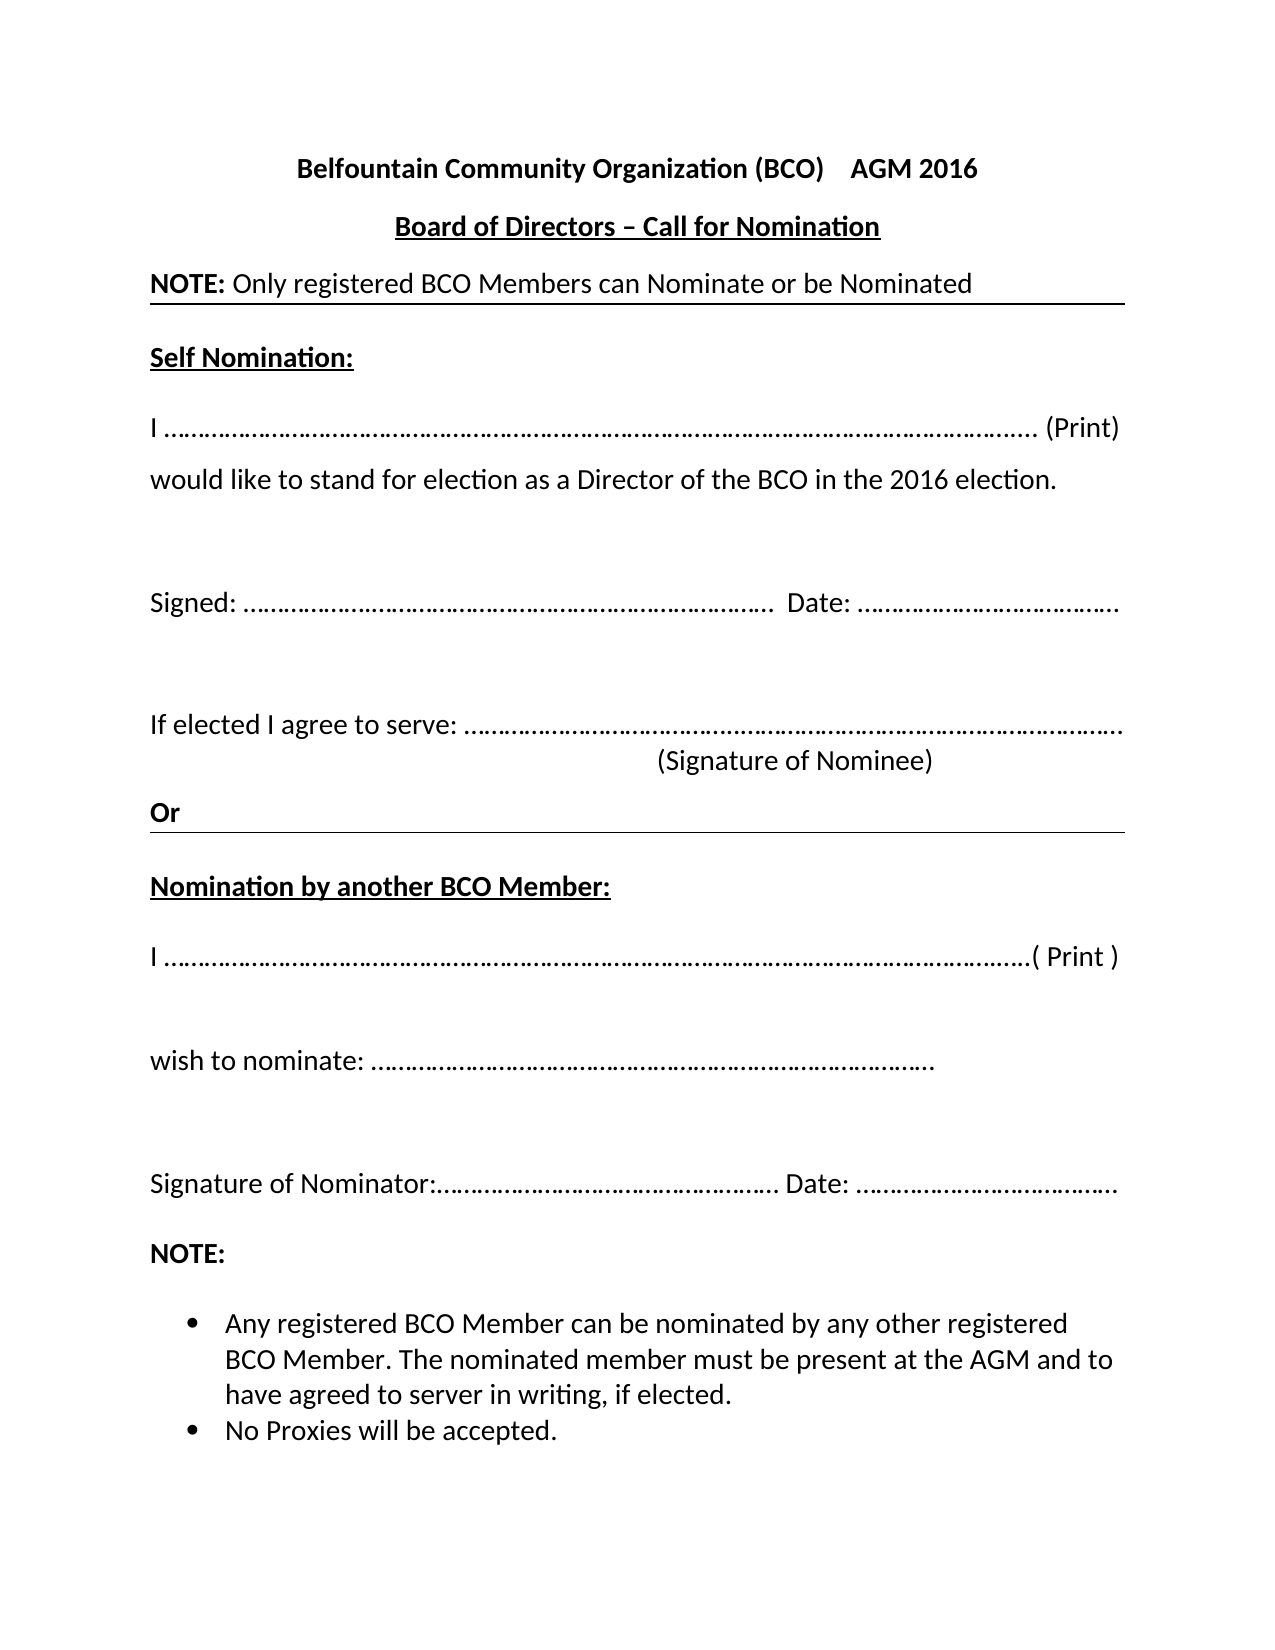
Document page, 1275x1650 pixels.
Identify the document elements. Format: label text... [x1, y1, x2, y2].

text NOTE: [150, 1235, 1125, 1271]
list No Proxies will be accepted. [187, 1412, 1125, 1448]
text Nomination by another BCO Member: [150, 868, 1125, 903]
text If elected I agree to serve: …………………………………..………………………………………………… (Signature of Nominee) [150, 706, 1125, 777]
text Or [150, 794, 1125, 832]
text wish to nominate: ………………………………………………………………………… [150, 1042, 1125, 1078]
text I ……………………………………………………………………………………………………………….... (Print) [150, 409, 1125, 445]
text would like to stand for election as a Director of the BCO in the 2016 election. [150, 461, 1125, 497]
text Signature of Nominator:…………………………………………… Date: ………………………………… [150, 1165, 1125, 1201]
text Signed: ……………….…………………………………………………… Date: ………………………………… [150, 584, 1125, 619]
text Board of Directors – Call for Nomination [150, 208, 1125, 243]
text NOTE: Only registered BCO Members can Nominate or be Nominated [150, 265, 1125, 303]
text Self Nomination: [150, 339, 1125, 374]
list Any registered BCO Member can be nominated by any other registered BCO Member. The nominated member must be present at the AGM and to have agreed to server in writing, if elected. [187, 1305, 1125, 1412]
text Belfountain Community Organization (BCO) AGM 2016 [150, 150, 1125, 186]
text I …………………………………………………………………………………………………………….…..( Print ) [150, 938, 1125, 973]
